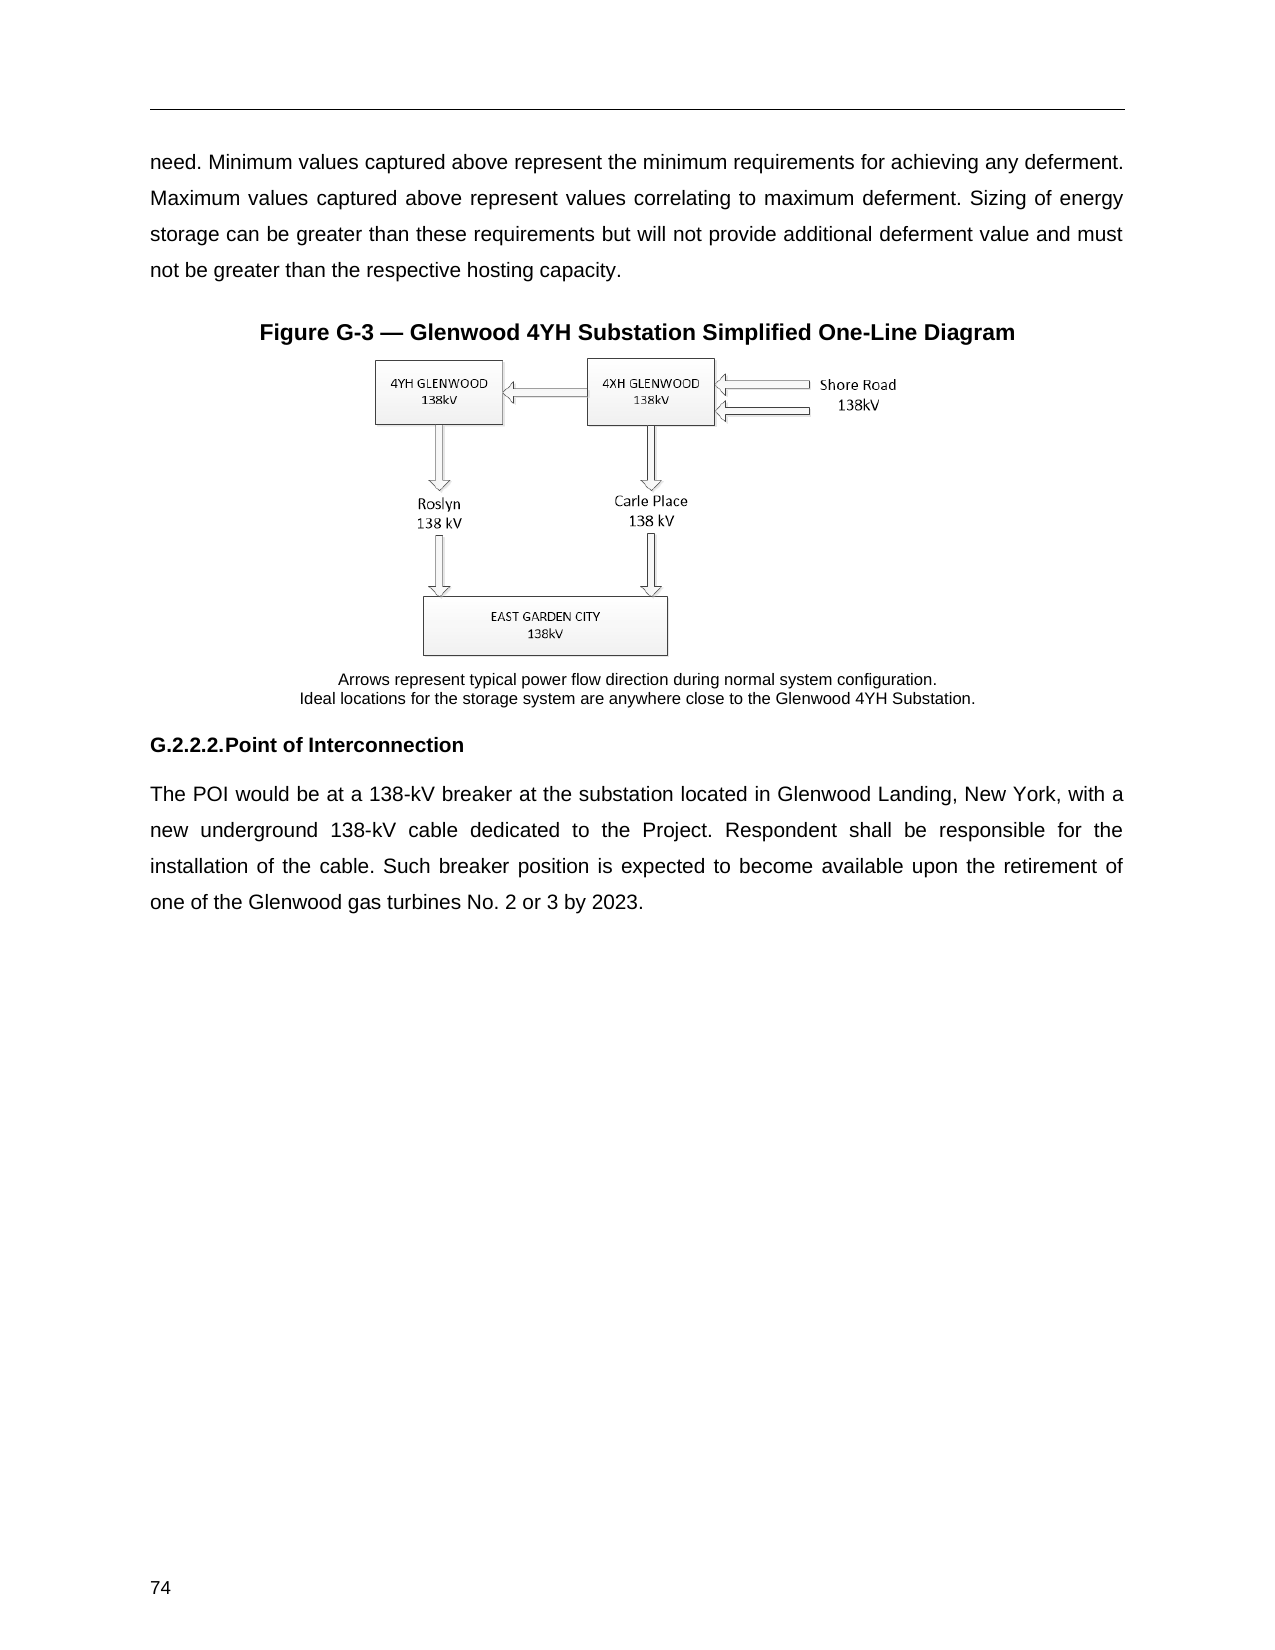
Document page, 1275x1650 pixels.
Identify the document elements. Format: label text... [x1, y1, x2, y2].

text The POI would be at a 138-kV breaker at the substation located in Glenwood Landing, New York, with a new underground 138-kV cable dedicated to the Project. Respondent shall be responsible for the installation of the cable. Such breaker position is expected to become available upon the retirement of one of the Glenwood gas turbines No. 2 or 3 by 2023. [150, 782, 1125, 913]
text Point of Interconnection [150, 733, 1125, 757]
picture [375, 358, 901, 657]
title Arrows represent typical power flow direction during normal system configuration. Ideal locations for the storage system are anywhere close to the Glenwood 4YH Substation. [150, 669, 1125, 708]
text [150, 150, 1125, 282]
text Figure G-3 — Glenwood 4YH Substation Simplified One-Line Diagram [150, 319, 1125, 345]
